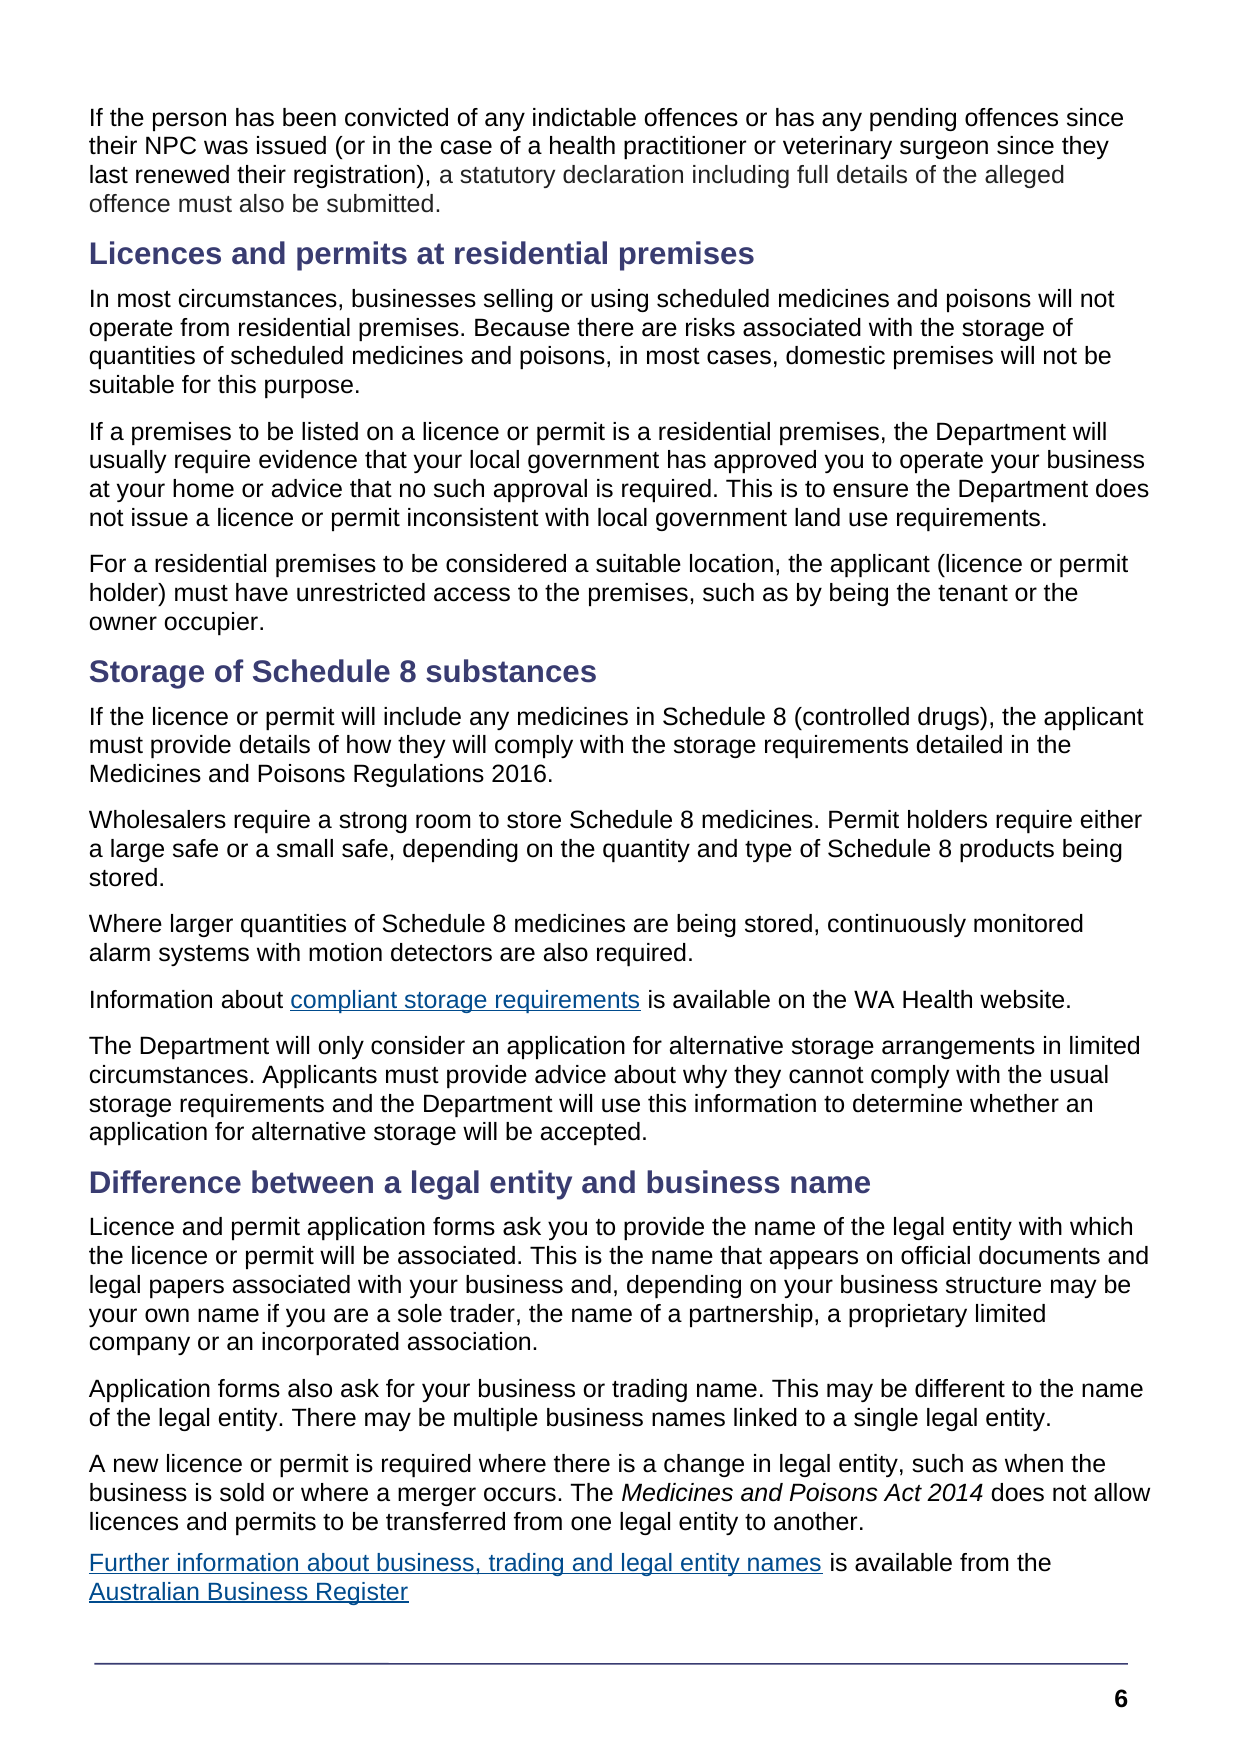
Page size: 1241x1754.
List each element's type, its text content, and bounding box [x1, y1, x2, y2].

text The Department will only consider an application for alternative storage arrangements in limited circumstances. Applicants must provide advice about why they cannot comply with the usual storage requirements and the Department will use this information to determine whether an application for alternative storage will be accepted. [89, 1031, 1152, 1146]
text Where larger quantities of Schedule 8 medicines are being stored, continuously monitored alarm systems with motion detectors are also required. [89, 909, 1152, 967]
text Information about compliant storage requirements is available on the WA Health website. [89, 985, 1152, 1013]
text In most circumstances, businesses selling or using scheduled medicines and poisons will not operate from residential premises. Because there are risks associated with the storage of quantities of scheduled medicines and poisons, in most cases, domestic premises will not be suitable for this purpose. [89, 284, 1152, 399]
text Licence and permit application forms ask you to provide the name of the legal entity with which the licence or permit will be associated. This is the name that appears on official documents and legal papers associated with your business and, depending on your business structure may be your own name if you are a sole trader, the name of a partnership, a proprietary limited company or an incorporated association. [89, 1212, 1152, 1356]
text Wholesalers require a strong room to store Schedule 8 medicines. Permit holders require either a large safe or a small safe, depending on the quantity and type of Schedule 8 products being stored. [89, 806, 1152, 892]
text If the person has been convicted of any indictable offences or has any pending offences since their NPC was issued (or in the case of a health practitioner or veterinary surgeon since they last renewed their registration), a statutory declaration including full details of the alleged offence must also be submitted. [89, 103, 1152, 218]
text Further information about business, trading and legal entity names is available from the Australian Business Register [89, 1548, 1152, 1605]
text A new licence or permit is required where there is a change in legal entity, such as when the business is sold or where a merger occurs. The Medicines and Poisons Act 2014 does not allow licences and permits to be transferred from one legal entity to another. [89, 1449, 1152, 1535]
subtitle Difference between a legal entity and business name [89, 1164, 1152, 1200]
subtitle Licences and permits at residential premises [89, 235, 1152, 271]
text For a residential premises to be considered a suitable location, the applicant (licence or permit holder) must have unrestricted access to the premises, such as by being the tenant or the owner occupier. [89, 549, 1152, 635]
subtitle Storage of Schedule 8 substances [89, 653, 1152, 689]
text If the licence or permit will include any medicines in Schedule 8 (controlled drugs), the applicant must provide details of how they will comply with the storage requirements detailed in the Medicines and Poisons Regulations 2016. [89, 702, 1152, 788]
text Application forms also ask for your business or trading name. This may be different to the name of the legal entity. There may be multiple business names linked to a single legal entity. [89, 1374, 1152, 1431]
text If a premises to be listed on a licence or permit is a residential premises, the Department will usually require evidence that your local government has approved you to operate your business at your home or advice that no such approval is required. This is to ensure the Department does not issue a licence or permit inconsistent with local government land use requirements. [89, 416, 1152, 531]
